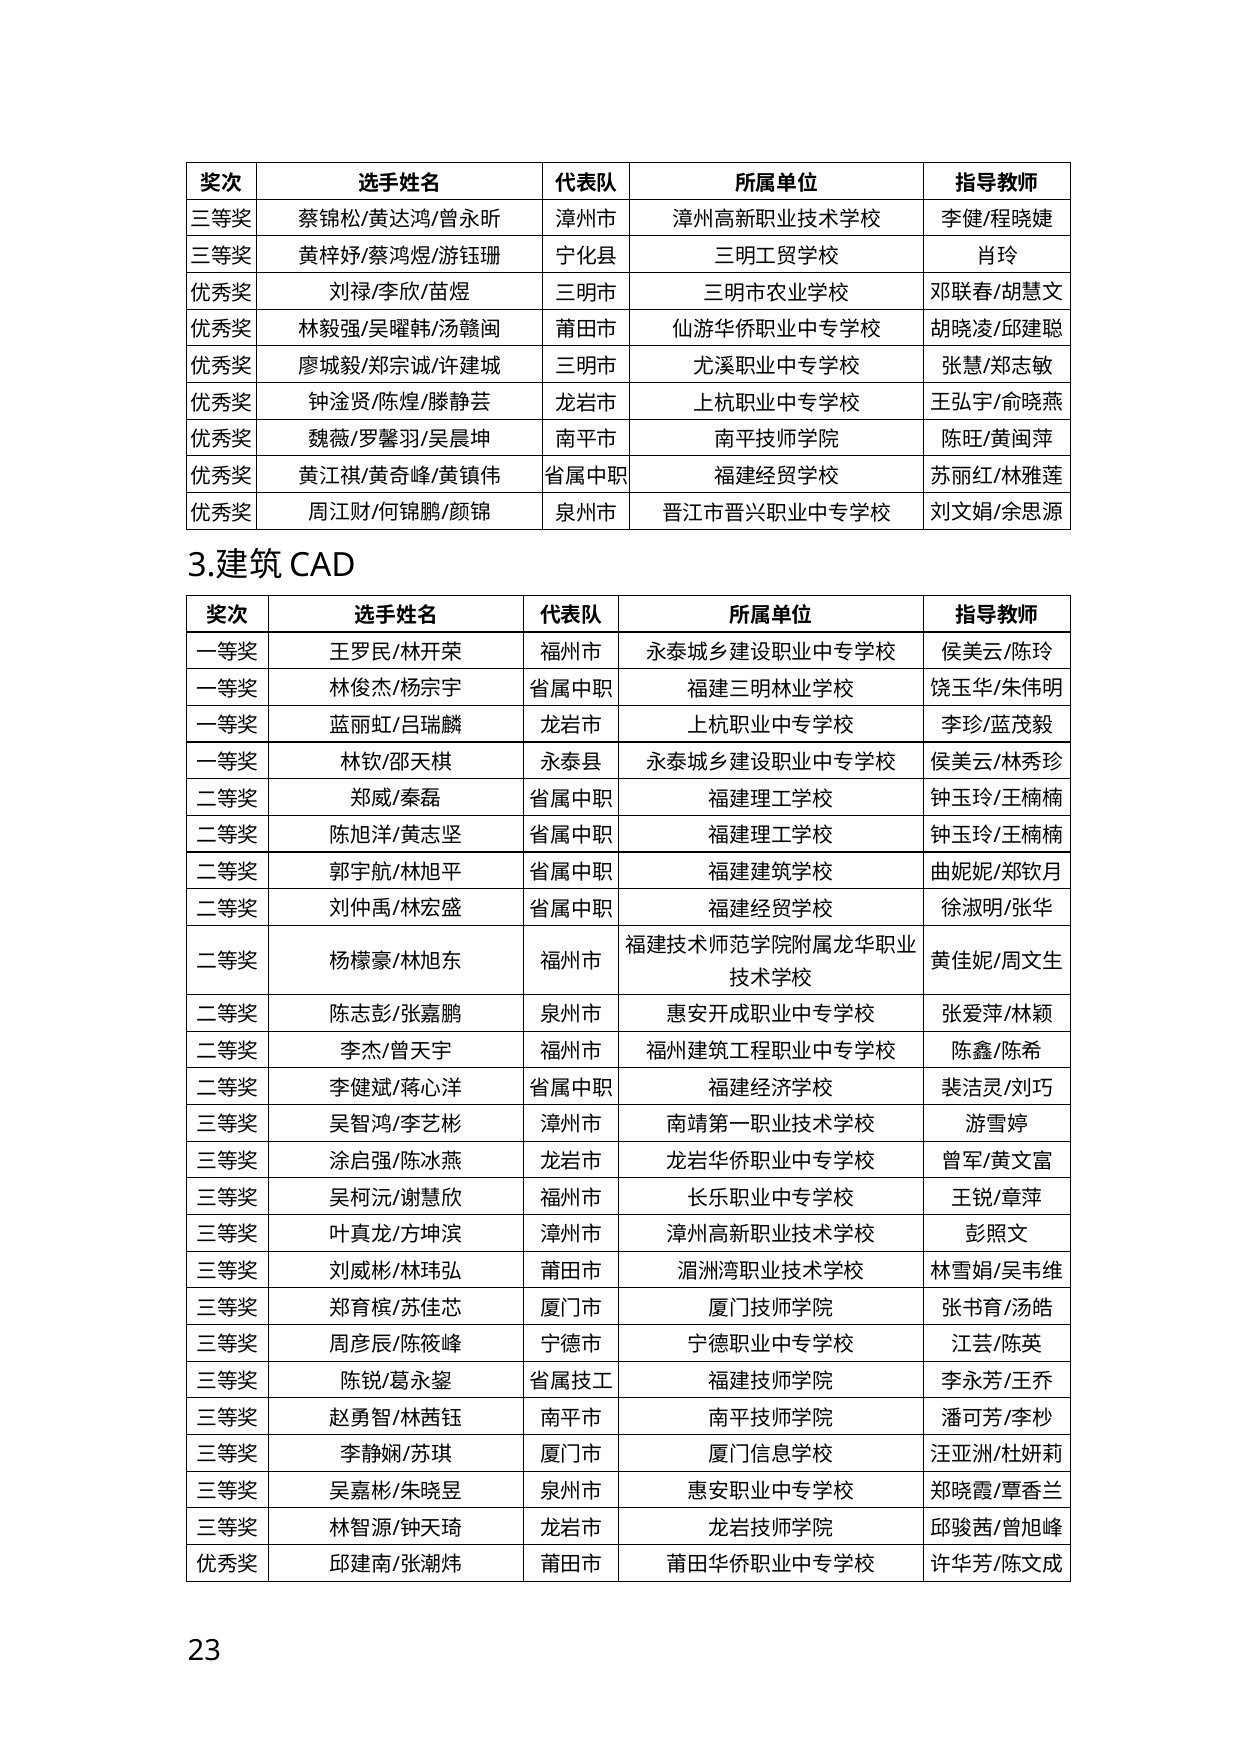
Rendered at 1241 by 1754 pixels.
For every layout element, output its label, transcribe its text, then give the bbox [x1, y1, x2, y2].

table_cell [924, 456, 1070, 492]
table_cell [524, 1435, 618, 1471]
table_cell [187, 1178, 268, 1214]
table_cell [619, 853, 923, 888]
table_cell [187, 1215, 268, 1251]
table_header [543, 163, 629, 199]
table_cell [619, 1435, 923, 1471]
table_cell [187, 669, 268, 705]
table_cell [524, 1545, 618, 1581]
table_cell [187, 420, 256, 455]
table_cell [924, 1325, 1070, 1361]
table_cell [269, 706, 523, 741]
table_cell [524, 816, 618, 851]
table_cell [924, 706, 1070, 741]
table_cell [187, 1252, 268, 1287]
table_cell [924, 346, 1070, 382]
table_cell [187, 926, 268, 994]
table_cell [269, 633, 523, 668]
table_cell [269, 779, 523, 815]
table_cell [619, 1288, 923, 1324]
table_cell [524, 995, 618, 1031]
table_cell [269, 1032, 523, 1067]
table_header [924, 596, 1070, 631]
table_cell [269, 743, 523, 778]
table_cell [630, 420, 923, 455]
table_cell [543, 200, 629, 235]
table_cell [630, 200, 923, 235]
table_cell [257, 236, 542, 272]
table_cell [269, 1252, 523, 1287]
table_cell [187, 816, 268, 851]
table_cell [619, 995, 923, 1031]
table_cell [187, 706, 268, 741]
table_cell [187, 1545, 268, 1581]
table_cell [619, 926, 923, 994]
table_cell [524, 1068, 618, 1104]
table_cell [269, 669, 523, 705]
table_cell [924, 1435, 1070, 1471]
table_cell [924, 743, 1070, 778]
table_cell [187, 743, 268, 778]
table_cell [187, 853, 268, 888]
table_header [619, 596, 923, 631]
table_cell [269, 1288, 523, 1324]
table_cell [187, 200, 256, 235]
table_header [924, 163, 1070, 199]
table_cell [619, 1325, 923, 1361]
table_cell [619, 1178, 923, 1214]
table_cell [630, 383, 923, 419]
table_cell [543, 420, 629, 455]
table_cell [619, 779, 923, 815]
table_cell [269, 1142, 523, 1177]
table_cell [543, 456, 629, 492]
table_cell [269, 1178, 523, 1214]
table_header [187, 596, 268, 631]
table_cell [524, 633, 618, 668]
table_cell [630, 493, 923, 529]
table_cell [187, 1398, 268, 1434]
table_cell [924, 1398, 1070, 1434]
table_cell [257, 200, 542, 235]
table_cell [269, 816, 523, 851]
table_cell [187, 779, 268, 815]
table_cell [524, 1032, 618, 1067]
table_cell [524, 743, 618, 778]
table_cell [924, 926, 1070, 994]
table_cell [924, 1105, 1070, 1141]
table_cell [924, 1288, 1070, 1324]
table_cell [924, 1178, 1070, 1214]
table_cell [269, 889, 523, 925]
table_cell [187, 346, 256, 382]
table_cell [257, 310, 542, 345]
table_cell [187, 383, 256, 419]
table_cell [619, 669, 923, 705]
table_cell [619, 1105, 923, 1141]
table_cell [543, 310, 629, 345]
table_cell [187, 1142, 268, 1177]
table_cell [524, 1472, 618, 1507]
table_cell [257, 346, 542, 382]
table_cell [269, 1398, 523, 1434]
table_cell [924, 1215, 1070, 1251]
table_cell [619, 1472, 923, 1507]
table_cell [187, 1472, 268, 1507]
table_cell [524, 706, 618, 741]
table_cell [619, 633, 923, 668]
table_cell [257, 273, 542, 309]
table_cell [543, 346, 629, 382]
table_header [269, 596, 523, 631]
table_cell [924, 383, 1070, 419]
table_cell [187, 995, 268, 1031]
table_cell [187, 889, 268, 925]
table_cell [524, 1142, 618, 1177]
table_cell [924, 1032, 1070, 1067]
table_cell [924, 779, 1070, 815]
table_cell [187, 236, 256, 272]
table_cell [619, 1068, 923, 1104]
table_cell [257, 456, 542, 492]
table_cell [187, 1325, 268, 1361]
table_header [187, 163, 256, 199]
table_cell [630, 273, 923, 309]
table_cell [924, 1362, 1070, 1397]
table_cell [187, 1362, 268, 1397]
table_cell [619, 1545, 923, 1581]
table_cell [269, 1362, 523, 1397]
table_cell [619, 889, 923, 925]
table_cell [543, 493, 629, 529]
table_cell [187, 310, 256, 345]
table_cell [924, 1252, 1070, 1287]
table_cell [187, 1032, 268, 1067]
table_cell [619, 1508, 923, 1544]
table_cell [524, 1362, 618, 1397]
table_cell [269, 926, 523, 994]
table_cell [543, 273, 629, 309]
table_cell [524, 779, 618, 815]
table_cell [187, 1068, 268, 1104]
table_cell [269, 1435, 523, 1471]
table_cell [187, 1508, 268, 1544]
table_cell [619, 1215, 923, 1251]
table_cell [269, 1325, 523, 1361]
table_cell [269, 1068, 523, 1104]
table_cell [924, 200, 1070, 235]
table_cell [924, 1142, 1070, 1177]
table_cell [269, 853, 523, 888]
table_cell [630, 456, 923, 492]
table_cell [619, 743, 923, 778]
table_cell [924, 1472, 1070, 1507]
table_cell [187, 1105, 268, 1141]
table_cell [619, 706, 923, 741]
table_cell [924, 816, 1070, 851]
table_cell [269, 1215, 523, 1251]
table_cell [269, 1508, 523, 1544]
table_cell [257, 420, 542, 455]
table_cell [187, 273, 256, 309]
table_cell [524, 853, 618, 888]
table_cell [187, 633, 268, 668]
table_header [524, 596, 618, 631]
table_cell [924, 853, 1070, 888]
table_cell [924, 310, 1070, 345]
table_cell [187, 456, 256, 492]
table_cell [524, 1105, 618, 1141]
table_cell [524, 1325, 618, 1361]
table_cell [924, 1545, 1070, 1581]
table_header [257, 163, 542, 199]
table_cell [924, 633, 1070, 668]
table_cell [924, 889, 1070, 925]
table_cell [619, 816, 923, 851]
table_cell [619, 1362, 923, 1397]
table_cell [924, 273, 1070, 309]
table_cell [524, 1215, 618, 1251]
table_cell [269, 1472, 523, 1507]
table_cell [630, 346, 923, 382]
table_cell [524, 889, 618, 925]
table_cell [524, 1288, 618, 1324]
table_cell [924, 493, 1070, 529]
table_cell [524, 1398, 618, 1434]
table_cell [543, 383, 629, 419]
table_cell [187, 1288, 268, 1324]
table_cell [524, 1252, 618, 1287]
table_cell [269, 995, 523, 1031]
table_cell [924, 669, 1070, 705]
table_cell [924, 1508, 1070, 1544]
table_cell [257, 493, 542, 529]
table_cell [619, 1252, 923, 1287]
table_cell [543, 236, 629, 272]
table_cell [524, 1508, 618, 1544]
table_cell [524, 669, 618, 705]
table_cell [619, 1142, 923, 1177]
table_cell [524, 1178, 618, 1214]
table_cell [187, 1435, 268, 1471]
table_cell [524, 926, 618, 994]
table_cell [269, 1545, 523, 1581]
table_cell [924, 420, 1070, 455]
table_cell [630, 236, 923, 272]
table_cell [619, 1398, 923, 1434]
text 3.建筑CAD [187, 530, 1053, 595]
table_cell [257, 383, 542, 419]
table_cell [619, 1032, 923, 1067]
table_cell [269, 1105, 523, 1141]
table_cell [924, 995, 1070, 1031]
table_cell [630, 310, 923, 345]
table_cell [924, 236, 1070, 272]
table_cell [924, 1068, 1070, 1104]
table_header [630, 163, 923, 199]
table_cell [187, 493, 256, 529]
